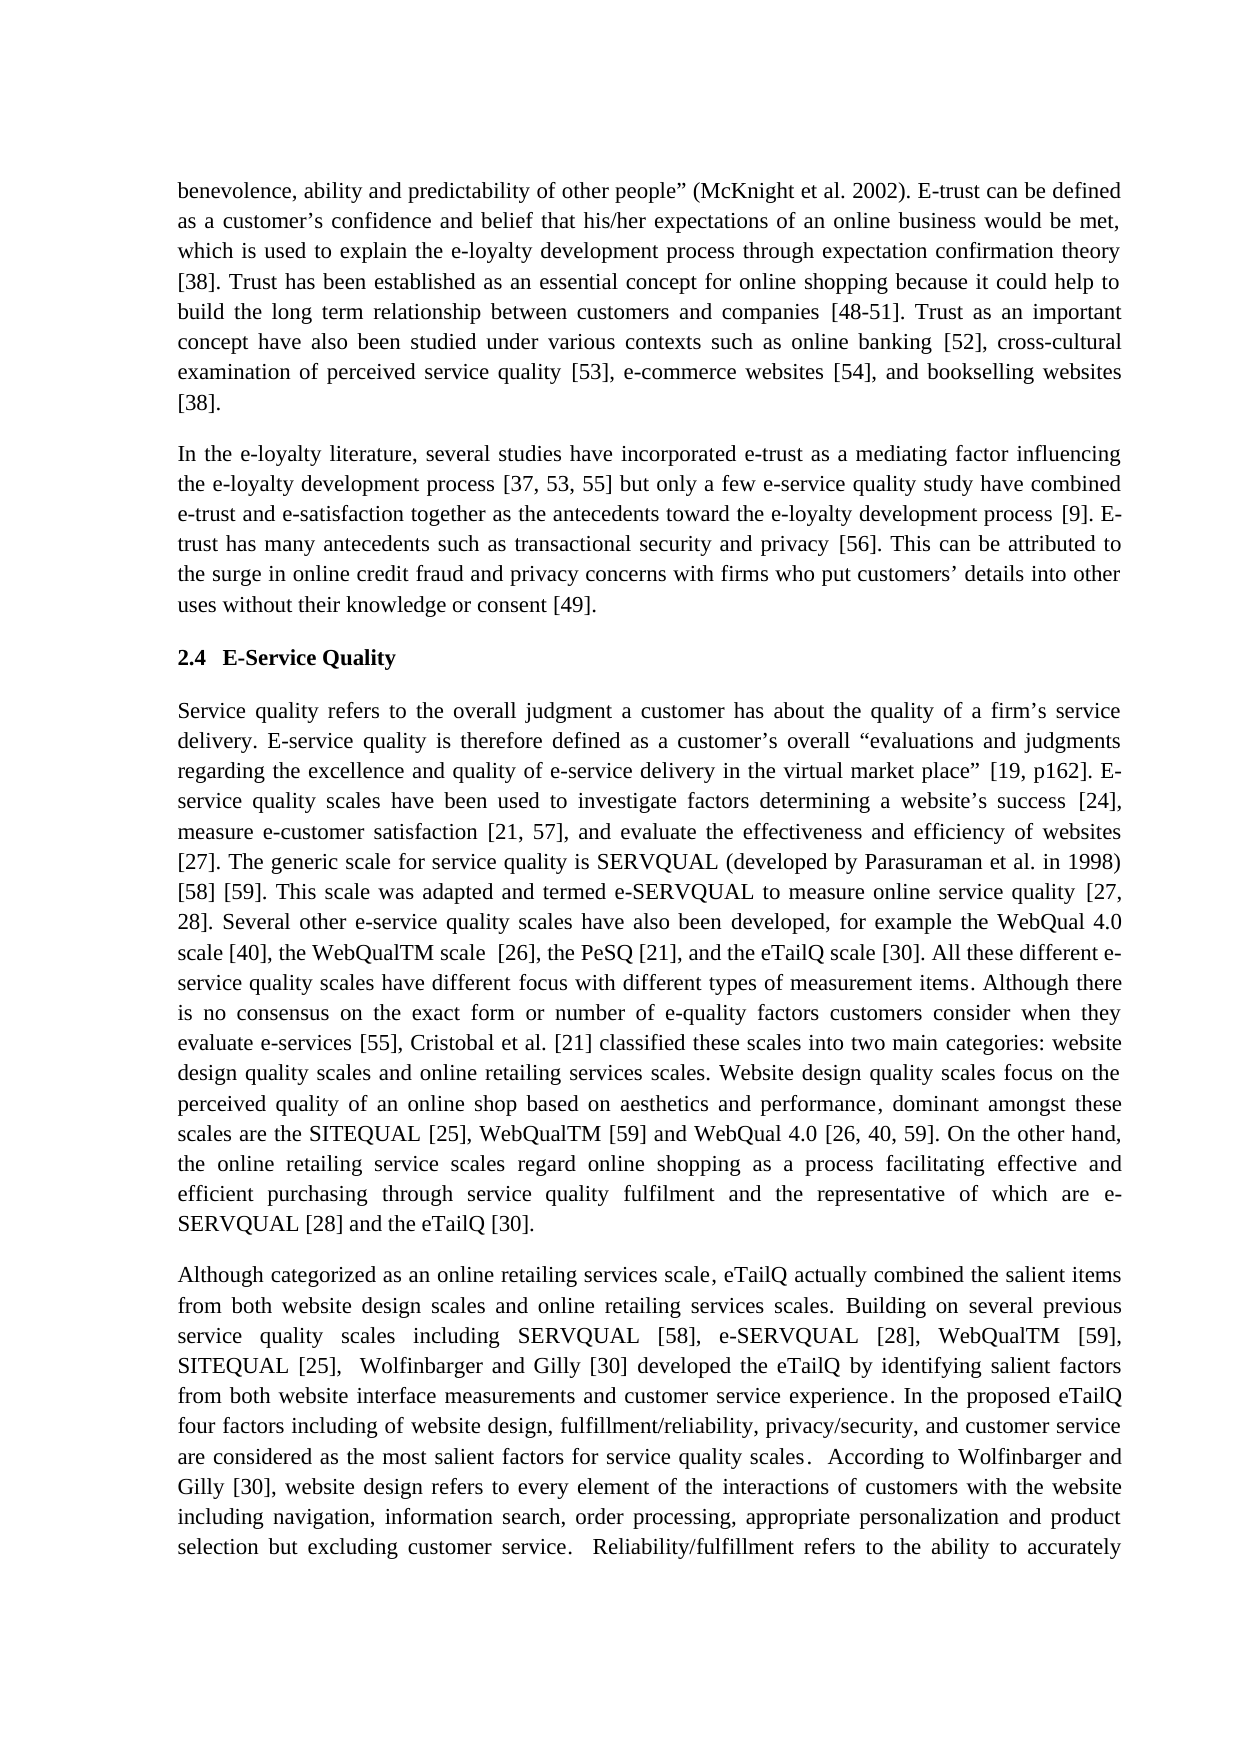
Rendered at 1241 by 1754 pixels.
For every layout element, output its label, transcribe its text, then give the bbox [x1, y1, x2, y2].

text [177, 1262, 1122, 1560]
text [177, 177, 1122, 415]
text In the e-loyalty literature, several studies have incorporated e-trust as a mediating factor influencing the e-loyalty development process [37, 53, 55] but only a few e-service quality study have combined e-trust and e-satisfaction together as the antecedents toward the e-loyalty development process [9]. E-trust has many antecedents such as transactional security and privacy [56]. This can be attributed to the surge in online credit fraud and privacy concerns with firms who put customers’ details into other uses without their knowledge or consent [49]. [177, 440, 1122, 617]
subtitle E-Service Quality [177, 644, 1122, 670]
text Service quality refers to the overall judgment a customer has about the quality of a firm’s service delivery. E-service quality is therefore defined as a customer’s overall “evaluations and judgments regarding the excellence and quality of e-service delivery in the virtual market place” [19, p162]. E-service quality scales have been used to investigate factors determining a website’s success [24], measure e-customer satisfaction [21, 57], and evaluate the effectiveness and efficiency of websites [27]. The generic scale for service quality is SERVQUAL (developed by Parasuraman et al. in 1998) [58] [59]. This scale was adapted and termed e-SERVQUAL to measure online service quality [27, 28]. Several other e-service quality scales have also been developed, for example the WebQual 4.0 scale [40], the WebQualTM scale [26], the PeSQ [21], and the eTailQ scale [30]. All these different e-service quality scales have different focus with different types of measurement items. Although there is no consensus on the exact form or number of e-quality factors customers consider when they evaluate e-services [55], Cristobal et al. [21] classified these scales into two main categories: website design quality scales and online retailing services scales. Website design quality scales focus on the perceived quality of an online shop based on aesthetics and performance, dominant amongst these scales are the SITEQUAL [25], WebQualTM [59] and WebQual 4.0 [26, 40, 59]. On the other hand, the online retailing service scales regard online shopping as a process facilitating effective and efficient purchasing through service quality fulfilment and the representative of which are e-SERVQUAL [28] and the eTailQ [30]. [177, 697, 1122, 1237]
